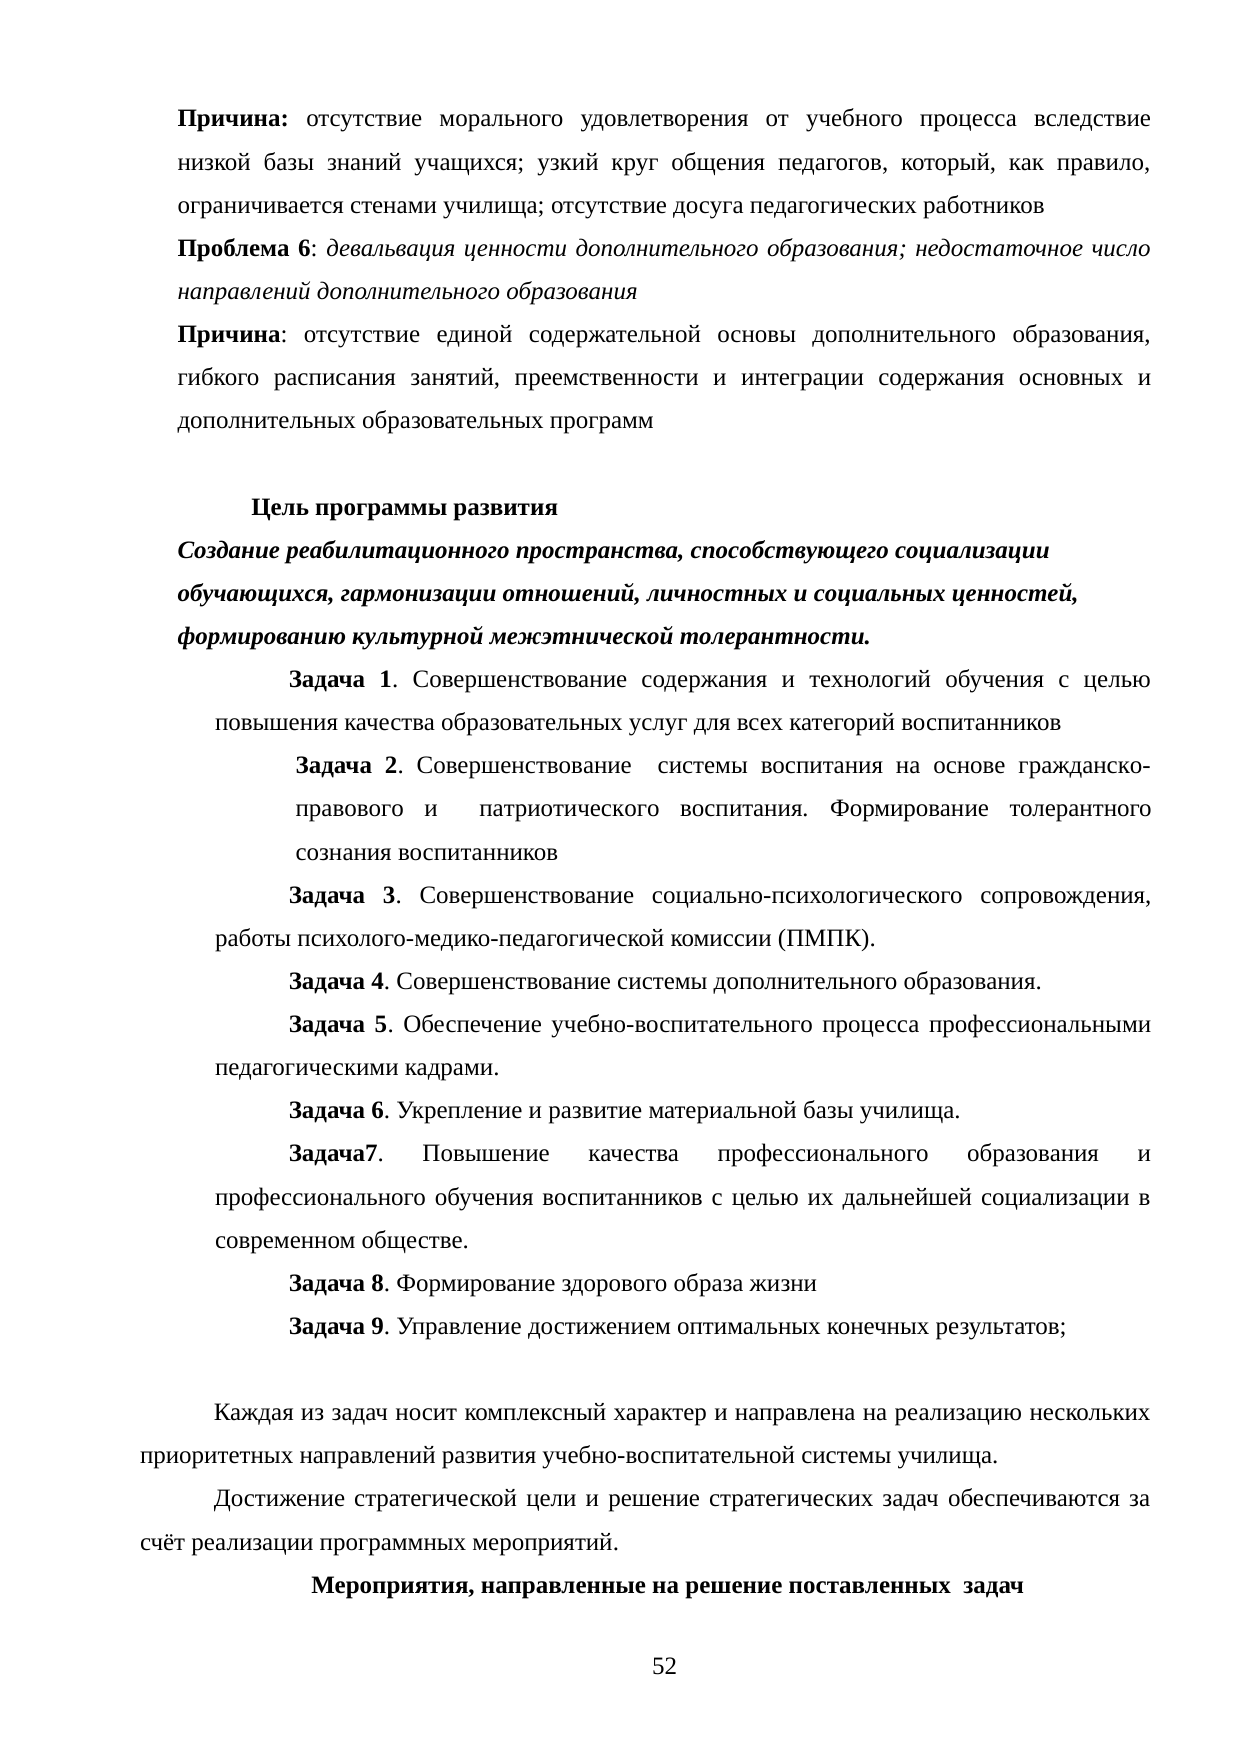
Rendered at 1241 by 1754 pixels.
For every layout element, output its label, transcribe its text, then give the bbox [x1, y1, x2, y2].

text Задача7. Повышение качества профессионального образования и профессионального обучения воспитанников с целью их дальнейшей социализации в современном обществе. [215, 1138, 1152, 1253]
text Причина: отсутствие морального удовлетворения от учебного процесса вследствие низкой базы знаний учащихся; узкий круг общения педагогов, который, как правило, ограничивается стенами училища; отсутствие досуга педагогических работников [177, 103, 1152, 218]
text Проблема 6: девальвация ценности дополнительного образования; недостаточное число направлений дополнительного образования [177, 233, 1152, 305]
text Достижение стратегической цели и решение стратегических задач обеспечиваются за счёт реализации программных мероприятий. [140, 1483, 1152, 1555]
text Задача 5. Обеспечение учебно-воспитательного процесса профессиональными педагогическими кадрами. [215, 1009, 1152, 1081]
text Задача 4. Совершенствование системы дополнительного образования. [215, 966, 1152, 995]
text Цель программы развития [177, 492, 1152, 520]
text Задача 8. Формирование здорового образа жизни [215, 1268, 1152, 1297]
text Задача 1. Совершенствование содержания и технологий обучения с целью повышения качества образовательных услуг для всех категорий воспитанников [215, 664, 1152, 736]
text Создание реабилитационного пространства, способствующего социализации обучающихся, гармонизации отношений, личностных и социальных ценностей, формированию культурной межэтнической толерантности. [177, 535, 1152, 650]
text Каждая из задач носит комплексный характер и направлена на реализацию нескольких приоритетных направлений развития учебно-воспитательной системы училища. [140, 1397, 1152, 1469]
text Задача 9. Управление достижением оптимальных конечных результатов; [215, 1311, 1152, 1340]
text Причина: отсутствие единой содержательной основы дополнительного образования, гибкого расписания занятий, преемственности и интеграции содержания основных и дополнительных образовательных программ [177, 319, 1152, 434]
text Мероприятия, направленные на решение поставленных задач [311, 1570, 1152, 1598]
text Задача 3. Совершенствование социально-психологического сопровождения, работы психолого-медико-педагогической комиссии (ПМПК). [215, 880, 1152, 952]
list Задача 2. Совершенствование системы воспитания на основе гражданско-правового и патриотического воспитания. Формирование толерантного сознания воспитанников [295, 750, 1152, 865]
text Задача 6. Укрепление и развитие материальной базы училища. [215, 1095, 1152, 1124]
